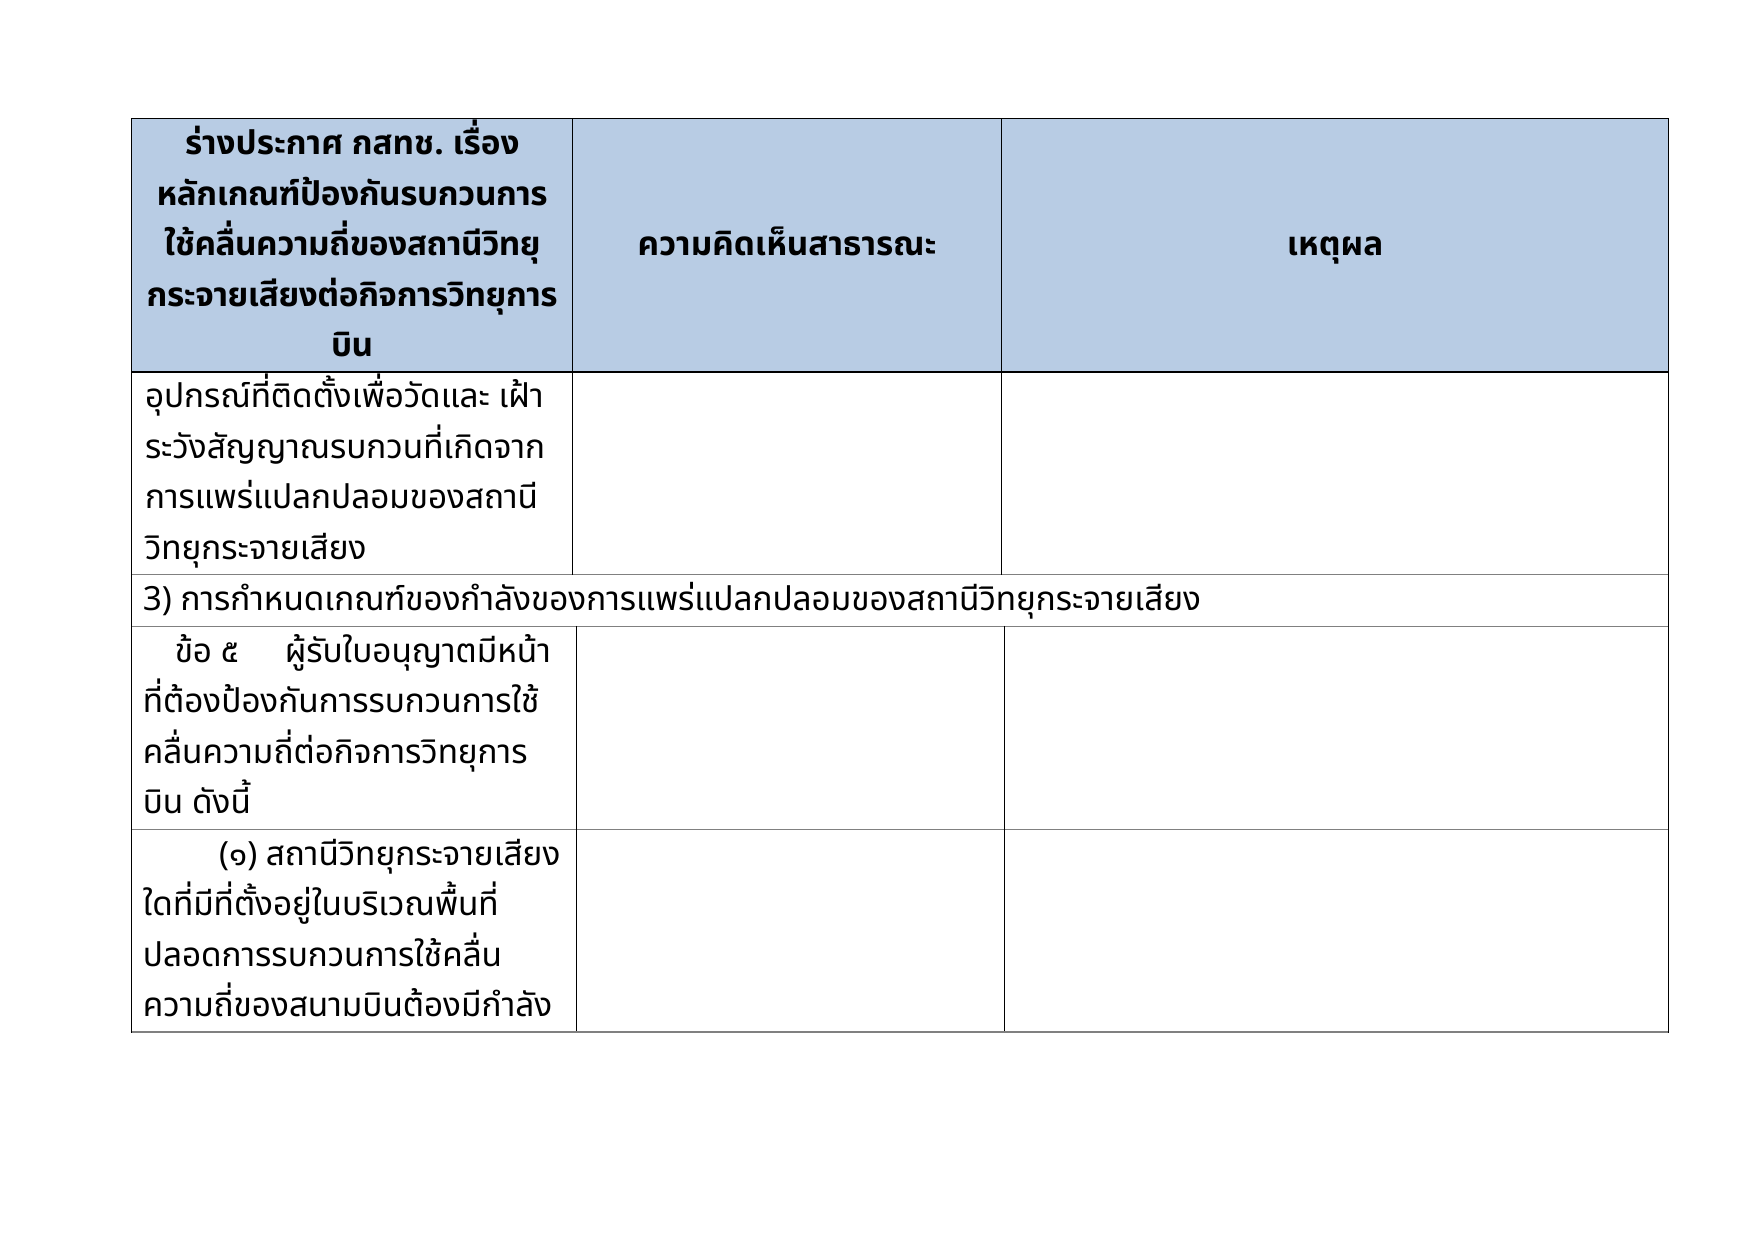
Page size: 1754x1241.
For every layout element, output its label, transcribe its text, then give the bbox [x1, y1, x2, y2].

table_cell [1002, 373, 1668, 574]
table_header ร่างประกาศ กสทช. เรื่อง หลักเกณฑ์ป้องกันรบกวนการใช้คลื่นความถี่ของสถานีวิทยุกระจายเสียงต่อกิจการวิทยุการบิน [132, 119, 572, 371]
table_cell [1005, 830, 1668, 1031]
table_header เหตุผล [1002, 119, 1668, 371]
table_cell [577, 830, 1004, 1031]
table_cell (๑) สถานีวิทยุกระจายเสียงใดที่มีที่ตั้งอยู่ในบริเวณพื้นที่ปลอดการรบกวนการใช้คลื่นความถี่ของสนามบินต้องมีกำลังของการแพร่แปลกปลอมของสถานีวิทยุกระจายเสียงต่ำกว่ากำลังคลื่นพาห์ของสถานีวิทยุกระจายเสียงนั้นอย่างน้อย ๘๐ dBc [132, 830, 576, 1031]
table_cell [577, 627, 1004, 828]
table_cell 3) การกำหนดเกณฑ์ของกำลังของการแพร่แปลกปลอมของสถานีวิทยุกระจายเสียง [132, 575, 1668, 626]
table_cell ข้อ ๕ ผู้รับใบอนุญาตมีหน้าที่ต้องป้องกันการรบกวนการใช้คลื่นความถี่ต่อกิจการวิทยุการบิน ดังนี้ [132, 627, 576, 828]
table_cell [1005, 627, 1668, 828]
table_header ความคิดเห็นสาธารณะ [573, 119, 1001, 371]
table_cell [573, 373, 1001, 574]
